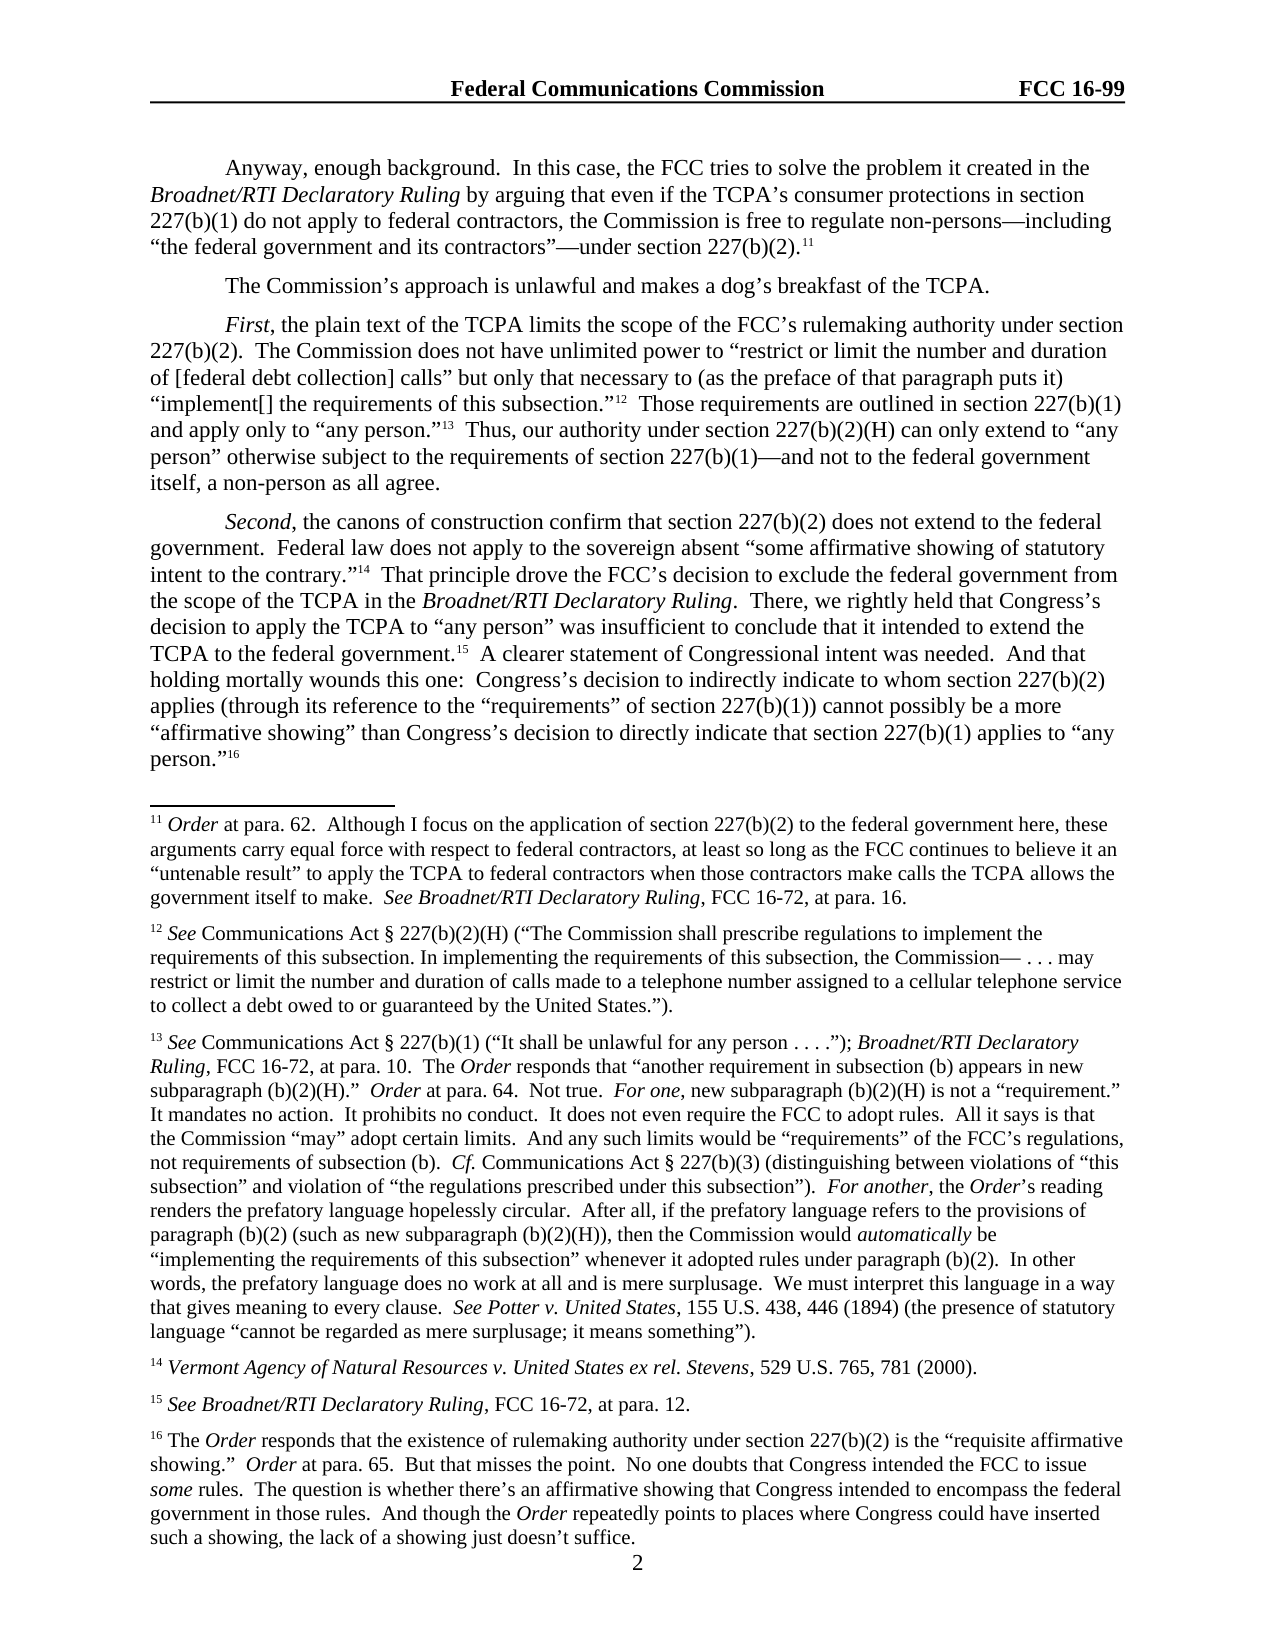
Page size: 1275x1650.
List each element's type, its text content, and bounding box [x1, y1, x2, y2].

text Anyway, enough background. In this case, the FCC tries to solve the problem it created in the Broadnet/RTI Declaratory Ruling by arguing that even if the TCPA’s consumer protections in section 227(b)(1) do not apply to federal contractors, the Commission is free to regulate non-persons—including “the federal government and its contractors”—under section 227(b)(2). [150, 154, 1125, 260]
text Second, the canons of construction confirm that section 227(b)(2) does not extend to the federal government. Federal law does not apply to the sovereign absent “some affirmative showing of statutory intent to the contrary.” That principle drove the FCC’s decision to exclude the federal government from the scope of the TCPA in the Broadnet/RTI Declaratory Ruling. There, we rightly held that Congress’s decision to apply the TCPA to “any person” was insufficient to conclude that it intended to extend the TCPA to the federal government. A clearer statement of Congressional intent was needed. And that holding mortally wounds this one: Congress’s decision to indirectly indicate to whom section 227(b)(2) applies (through its reference to the “requirements” of section 227(b)(1)) cannot possibly be a more “affirmative showing” than Congress’s decision to directly indicate that section 227(b)(1) applies to “any person.” [150, 508, 1125, 772]
text The Commission’s approach is unlawful and makes a dog’s breakfast of the TCPA. [150, 272, 1125, 298]
text First, the plain text of the TCPA limits the scope of the FCC’s rulemaking authority under section 227(b)(2). The Commission does not have unlimited power to “restrict or limit the number and duration of [federal debt collection] calls” but only that necessary to (as the preface of that paragraph puts it) “implement[] the requirements of this subsection.” Those requirements are outlined in section 227(b)(1) and apply only to “any person.” Thus, our authority under section 227(b)(2)(H) can only extend to “any person” otherwise subject to the requirements of section 227(b)(1)—and not to the federal government itself, a non-person as all agree. [150, 311, 1125, 496]
